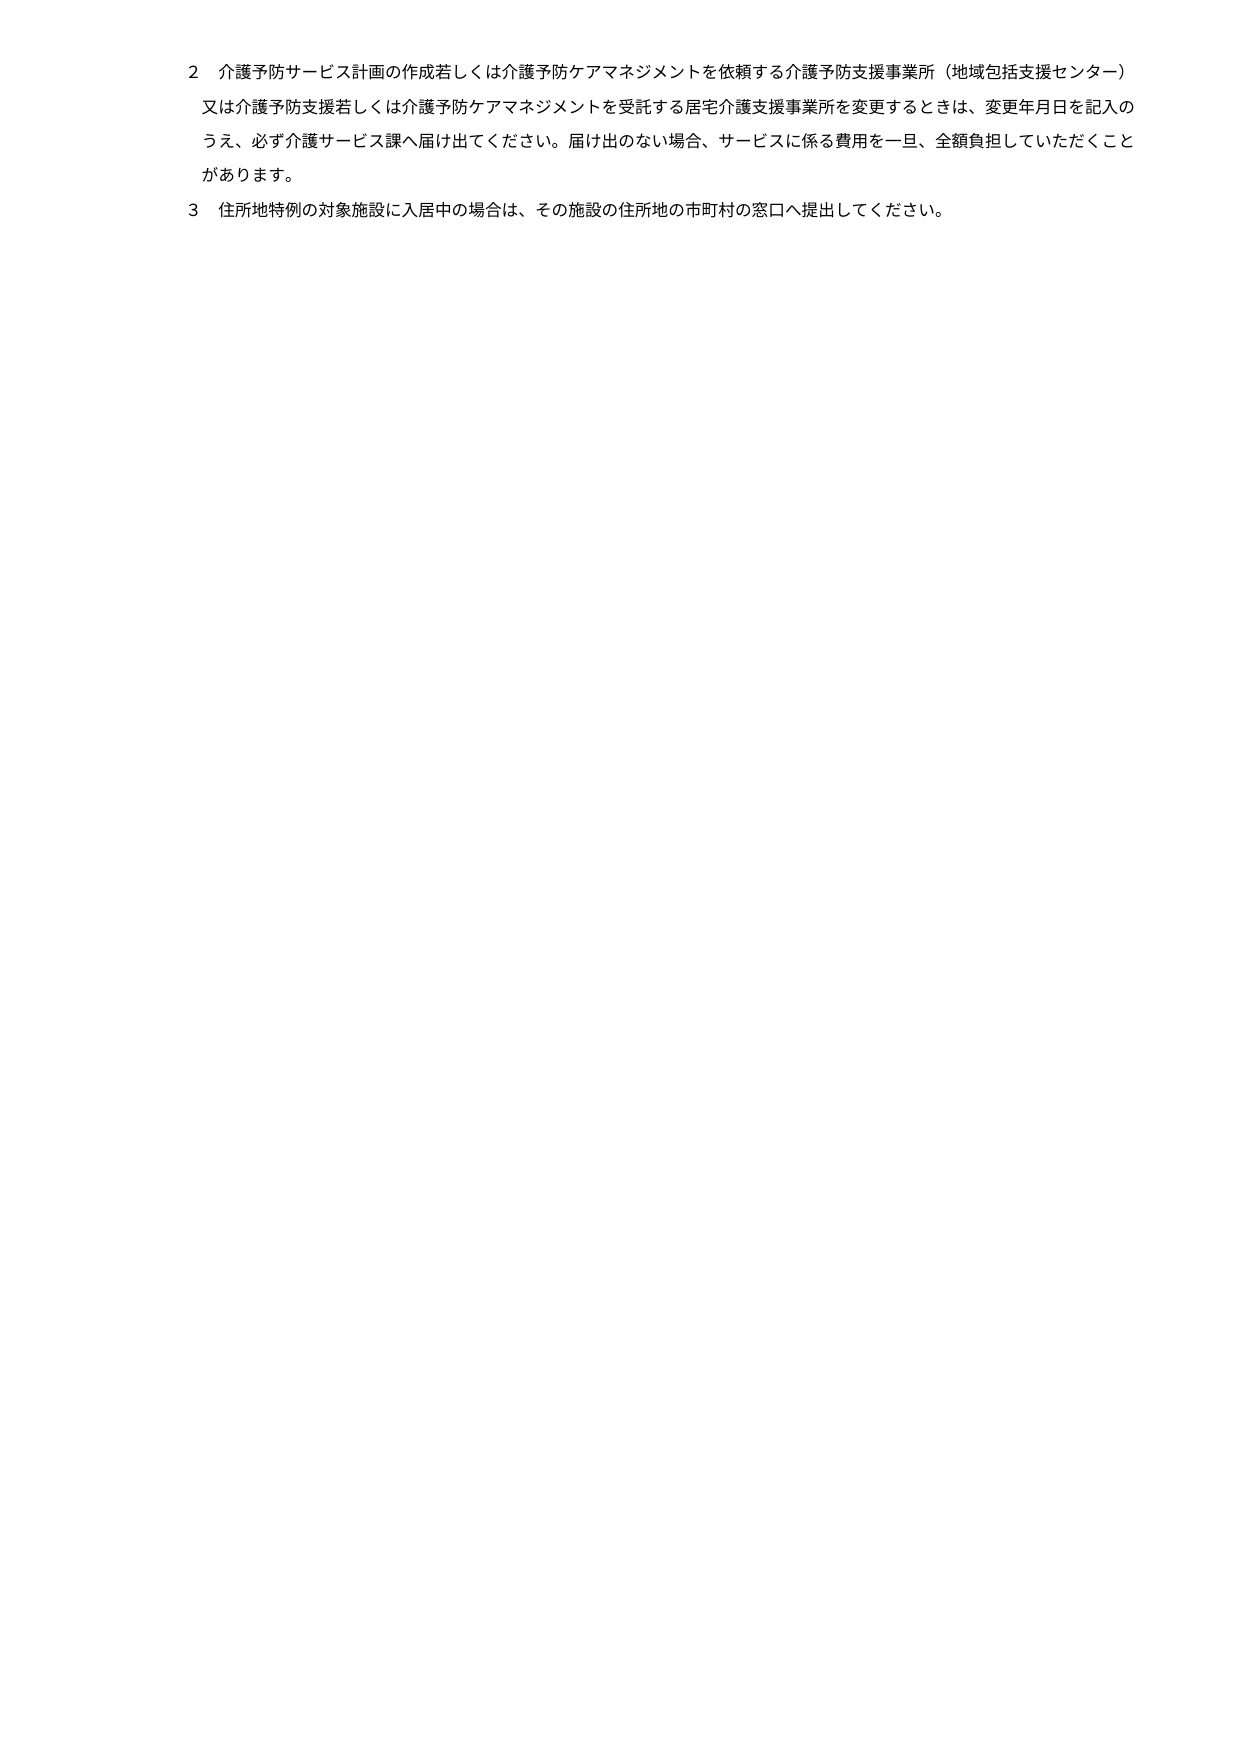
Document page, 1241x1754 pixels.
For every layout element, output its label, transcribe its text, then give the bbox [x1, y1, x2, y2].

text 又は介護予防支援若しくは介護予防ケアマネジメントを受託する居宅介護支援事業所を変更するときは、変更年月日を記入の [118, 89, 1156, 123]
text うえ、必ず介護サービス課へ届け出てください。届け出のない場合、サービスに係る費用を一旦、全額負担していただくこと [118, 123, 1156, 157]
text ３ 住所地特例の対象施設に入居中の場合は、その施設の住所地の市町村の窓口へ提出してください。 [118, 192, 1156, 226]
text があります。 [118, 157, 1156, 192]
text ２ 介護予防サービス計画の作成若しくは介護予防ケアマネジメントを依頼する介護予防支援事業所（地域包括支援センター） [118, 54, 1156, 89]
